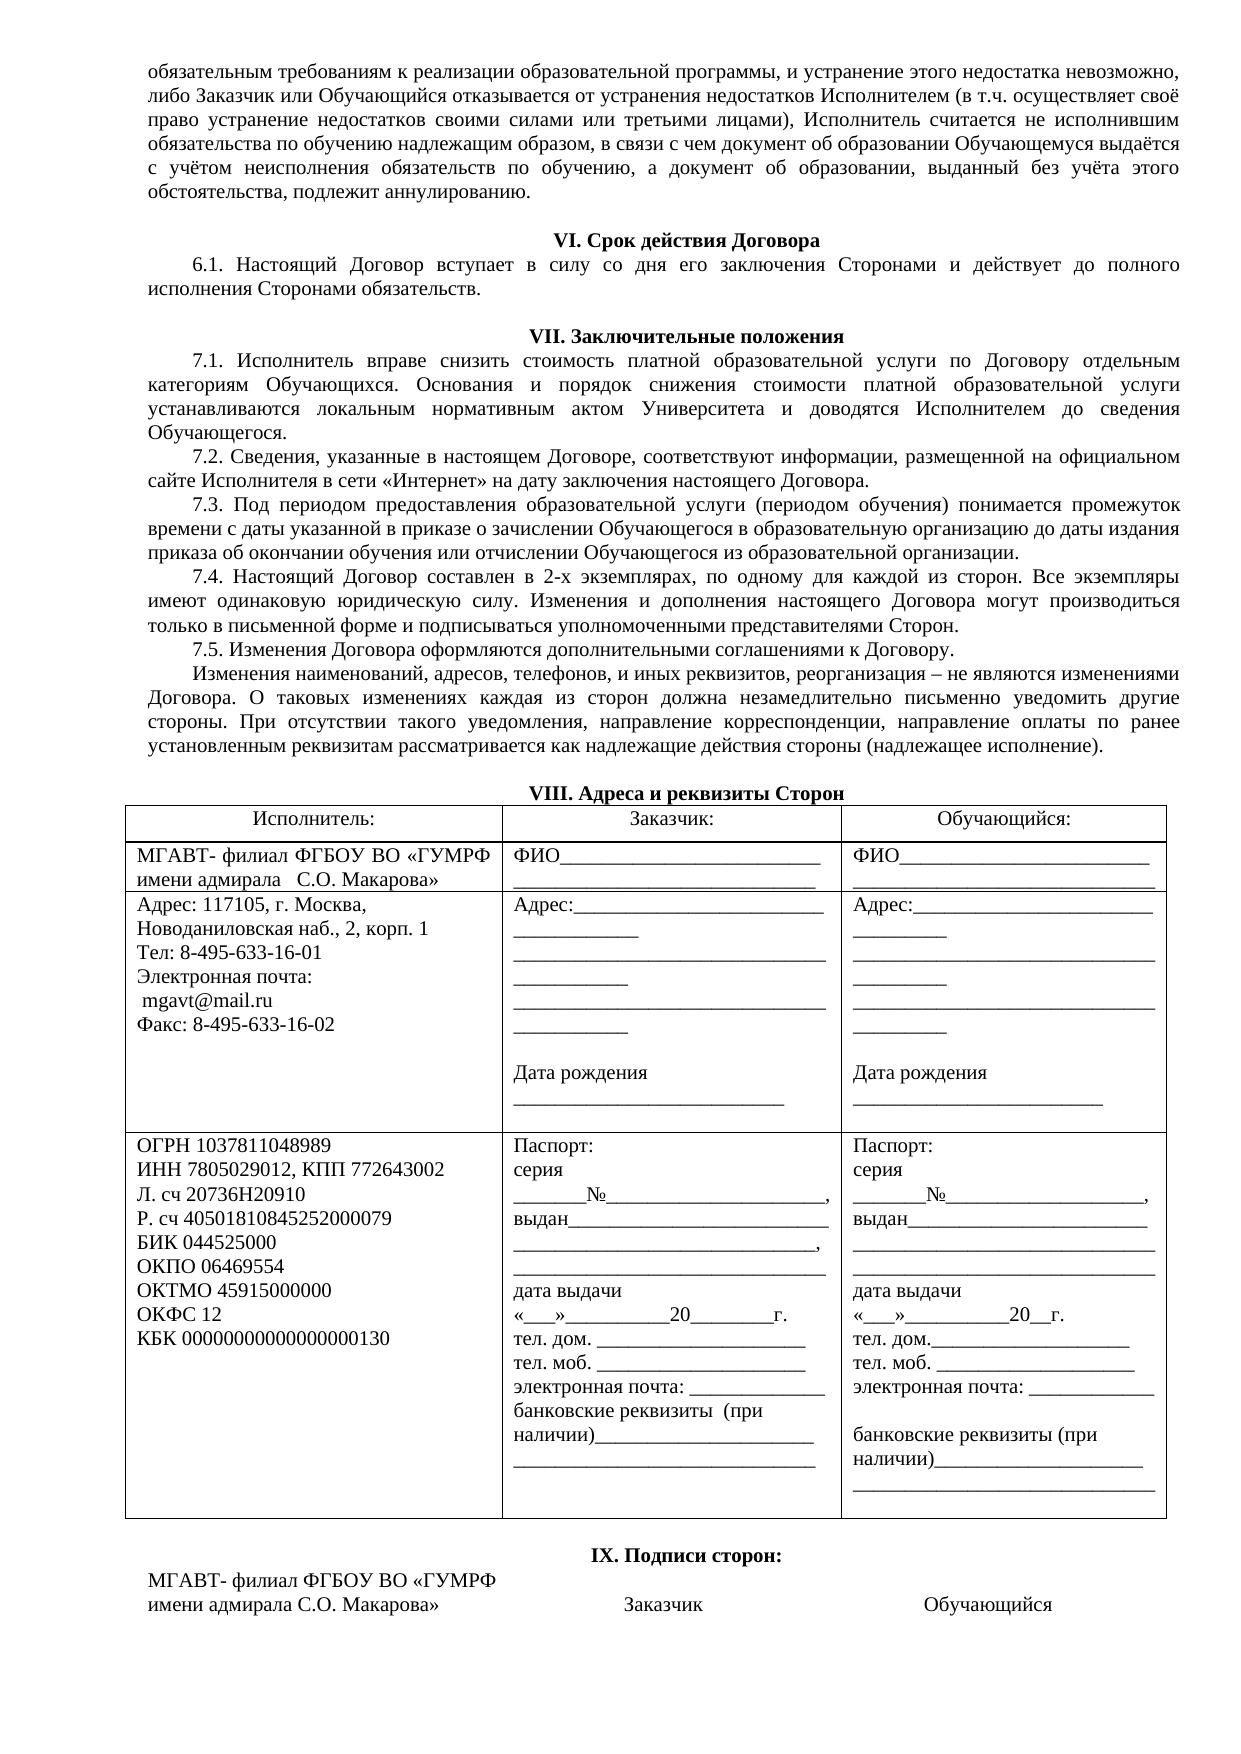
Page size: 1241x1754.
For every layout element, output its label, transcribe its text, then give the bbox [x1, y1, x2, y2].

text 7.2. Сведения, указанные в настоящем Договоре, соответствуют информации, размещенной на официальном сайте Исполнителя в сети «Интернет» на дату заключения настоящего Договора. [148, 444, 1181, 492]
table_cell Паспорт: серия _______№_____________________, выдан_________________________ _____________________________, ______________________________ дата выдачи «___»__________20________г. тел. дом. ____________________ тел. моб. ____________________ электронная почта: _____________ банковские реквизиты (при наличии)_____________________ _____________________________ [503, 1133, 841, 1518]
text 6.1. Настоящий Договор вступает в силу со дня его заключения Сторонами и действует до полного исполнения Сторонами обязательств. [148, 252, 1181, 300]
text 7.5. Изменения Договора оформляются дополнительными соглашениями к Договору. [148, 637, 1181, 661]
table_header Обучающийся: [842, 806, 1166, 841]
table_cell ФИО_____________________________________________________ [842, 843, 1166, 891]
table_cell Адрес: 117105, г. Москва, Новоданиловская наб., 2, корп. 1 Тел: 8-495-633-16-01 Электронная почта: mgavt@mail.ru Факс: 8-495-633-16-02 [126, 892, 502, 1132]
table_header Исполнитель: [126, 806, 502, 841]
table_cell ФИО______________________________________________________ [503, 843, 841, 891]
table_cell Адрес:____________________________________ _________________________________________ _________________________________________ Дата рождения __________________________ [503, 892, 841, 1132]
table_cell МГАВТ- филиал ФГБОУ ВО «ГУМРФ имени адмирала С.О. Макарова» [126, 843, 502, 891]
text 7.1. Исполнитель вправе снизить стоимость платной образовательной услуги по Договору отдельным категориям Обучающихся. Основания и порядок снижения стоимости платной образовательной услуги устанавливаются локальным нормативным актом Университета и доводятся Исполнителем до сведения Обучающегося. [148, 348, 1181, 444]
text Изменения наименований, адресов, телефонов, и иных реквизитов, реорганизация – не являются изменениями Договора. О таковых изменениях каждая из сторон должна незамедлительно письменно уведомить другие стороны. При отсутствии такого уведомления, направление корреспонденции, направление оплаты по ранее установленным реквизитам рассматривается как надлежащие действия стороны (надлежащее исполнение). [148, 661, 1181, 757]
table_cell Адрес:________________________________ ______________________________________ ______________________________________ Дата рождения ________________________ [842, 892, 1166, 1132]
table_cell ОГРН 1037811048989 ИНН 7805029012, КПП 772643002 Л. сч 20736Н20910 Р. сч 40501810845252000079 БИК 044525000 ОКПО 06469554 ОКТМО 45915000000 ОКФС 12 КБК 00000000000000000130 [126, 1133, 502, 1518]
text VIII. Адреса и реквизиты Сторон [148, 781, 1181, 805]
text 7.4. Настоящий Договор составлен в 2-х экземплярах, по одному для каждой из сторон. Все экземпляры имеют одинаковую юридическую силу. Изменения и дополнения настоящего Договора могут производиться только в письменной форме и подписываться уполномоченными представителями Сторон. [148, 564, 1181, 637]
text VI. Срок действия Договора [148, 227, 1181, 252]
text VII. Заключительные положения [148, 324, 1181, 348]
text имени адмирала С.О. Макарова» Заказчик Обучающийся [148, 1592, 1181, 1616]
table_cell Паспорт: серия _______№___________________, выдан_______________________ _____________________________ _____________________________ дата выдачи «___»__________20__г. тел. дом.___________________ тел. моб. ___________________ электронная почта: ____________ банковские реквизиты (при наличии)____________________ _____________________________ [842, 1133, 1166, 1518]
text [148, 59, 1181, 203]
text 7.3. Под периодом предоставления образовательной услуги (периодом обучения) понимается промежуток времени с даты указанной в приказе о зачислении Обучающегося в образовательную организацию до даты издания приказа об окончании обучения или отчислении Обучающегося из образовательной организации. [148, 492, 1181, 564]
text IX. Подписи сторон: [148, 1543, 1181, 1567]
table_header Заказчик: [503, 806, 841, 841]
text МГАВТ- филиал ФГБОУ ВО «ГУМРФ [148, 1567, 1181, 1592]
